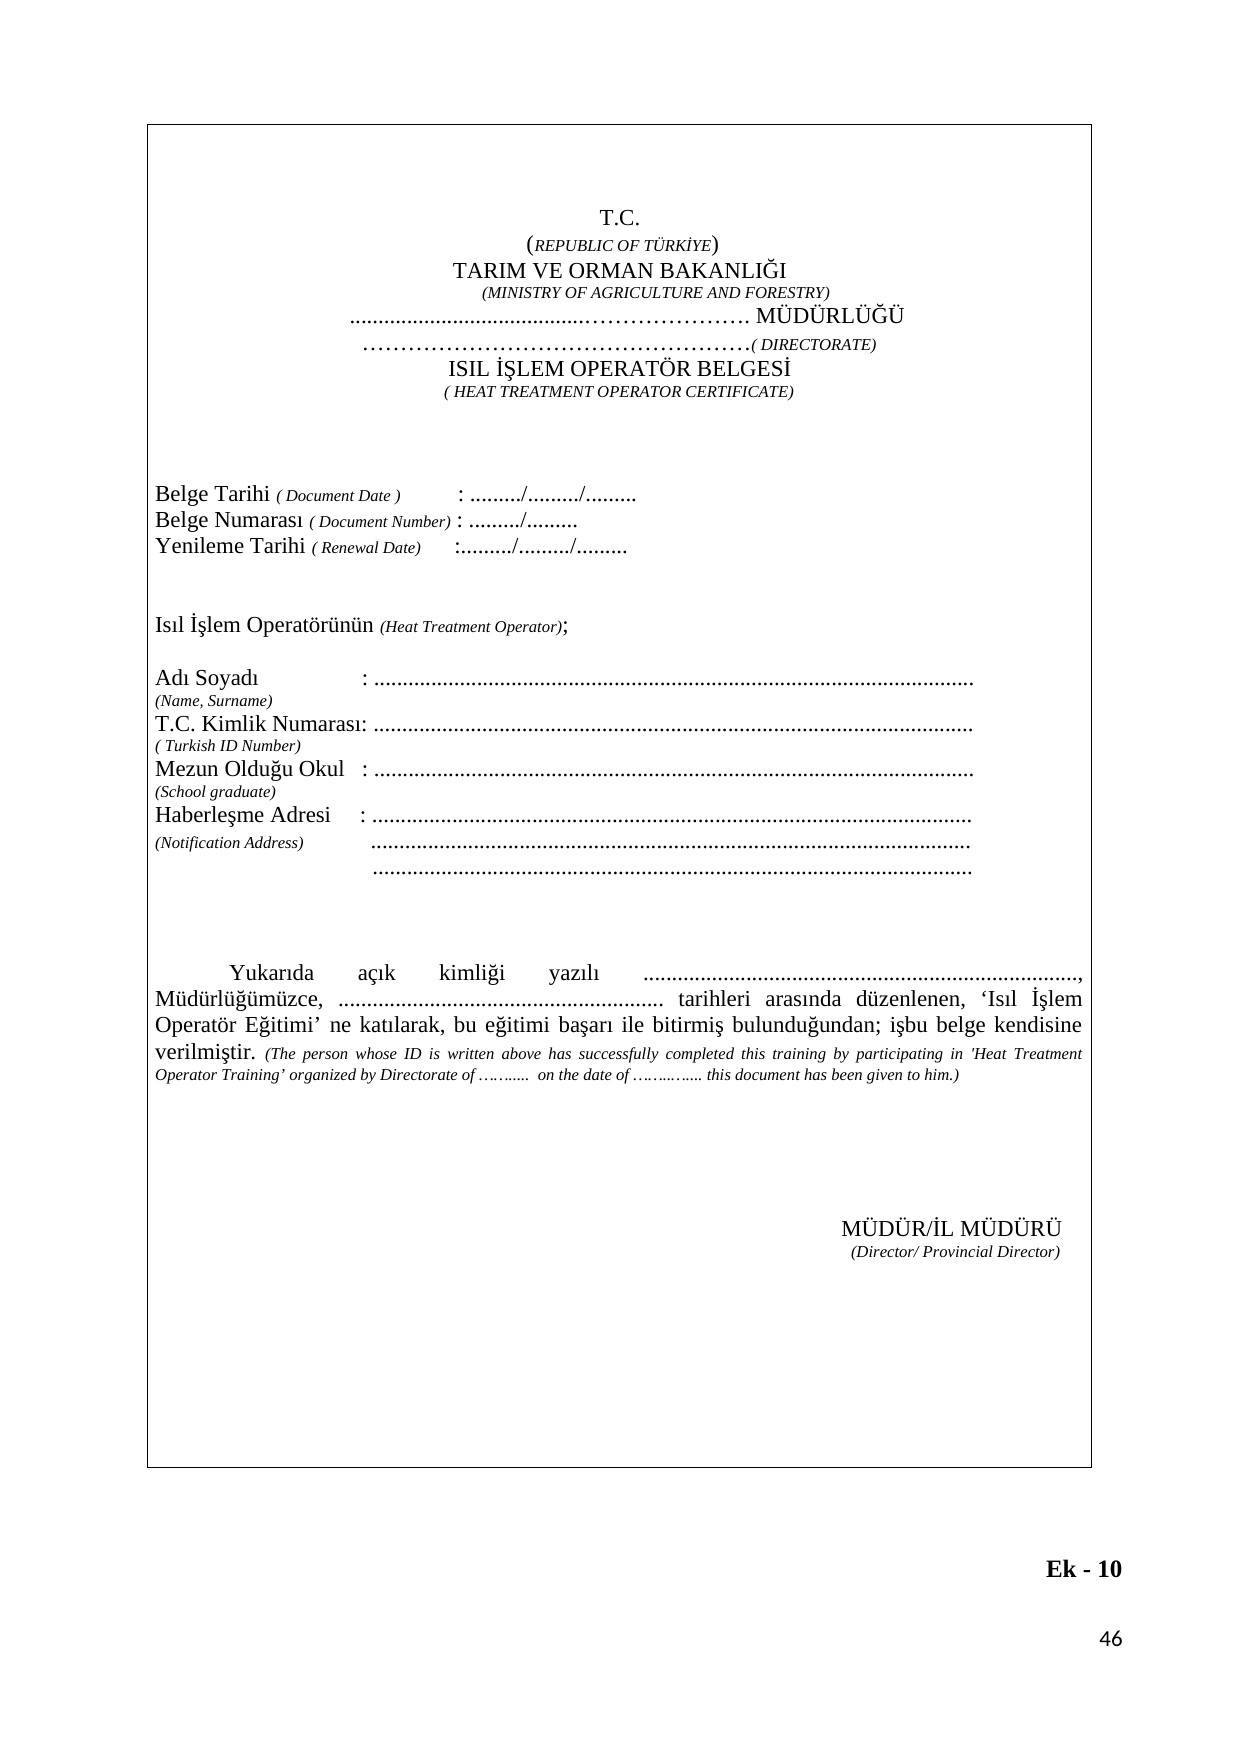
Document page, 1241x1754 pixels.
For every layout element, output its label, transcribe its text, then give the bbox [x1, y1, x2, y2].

table_header T.C. (REPUBLIC OF TÜRKİYE) TARIM VE ORMAN BAKANLIĞI (MINISTRY OF AGRICULTURE AND FORESTRY) .........................................…………………. MÜDÜRLÜĞÜ ……………………………………………( DIRECTORATE) ISIL İŞLEM OPERATÖR BELGESİ ( HEAT TREATMENT OPERATOR CERTIFICATE) Belge Tarihi ( Document Date ) : ........./........./......... Belge Numarası ( Document Number) : ........./......... Yenileme Tarihi ( Renewal Date) :........./........./......... Isıl İşlem Operatörünün (Heat Treatment Operator); Adı Soyadı : ......................................................................................................... (Name, Surname) T.C. Kimlik Numarası: ......................................................................................................... ( Turkish ID Number) Mezun Olduğu Okul : ......................................................................................................... (School graduate) Haberleşme Adresi : ......................................................................................................... (Notification Address) ......................................................................................................... ......................................................................................................... Yukarıda açık kimliği yazılı ............................................................................, Müdürlüğümüzce, ......................................................... tarihleri arasında düzenlenen, ‘Isıl İşlem Operatör Eğitimi’ ne katılarak, bu eğitimi başarı ile bitirmiş bulunduğundan; işbu belge kendisine verilmiştir. (The person whose ID is written above has successfully completed this training by participating in 'Heat Treatment Operator Training’ organized by Directorate of ……..... on the date of ……..….... this document has been given to him.) MÜDÜR/İL MÜDÜRÜ (Director/ Provincial Director) [148, 125, 1091, 1467]
text Ek - 10 [148, 1554, 1122, 1583]
